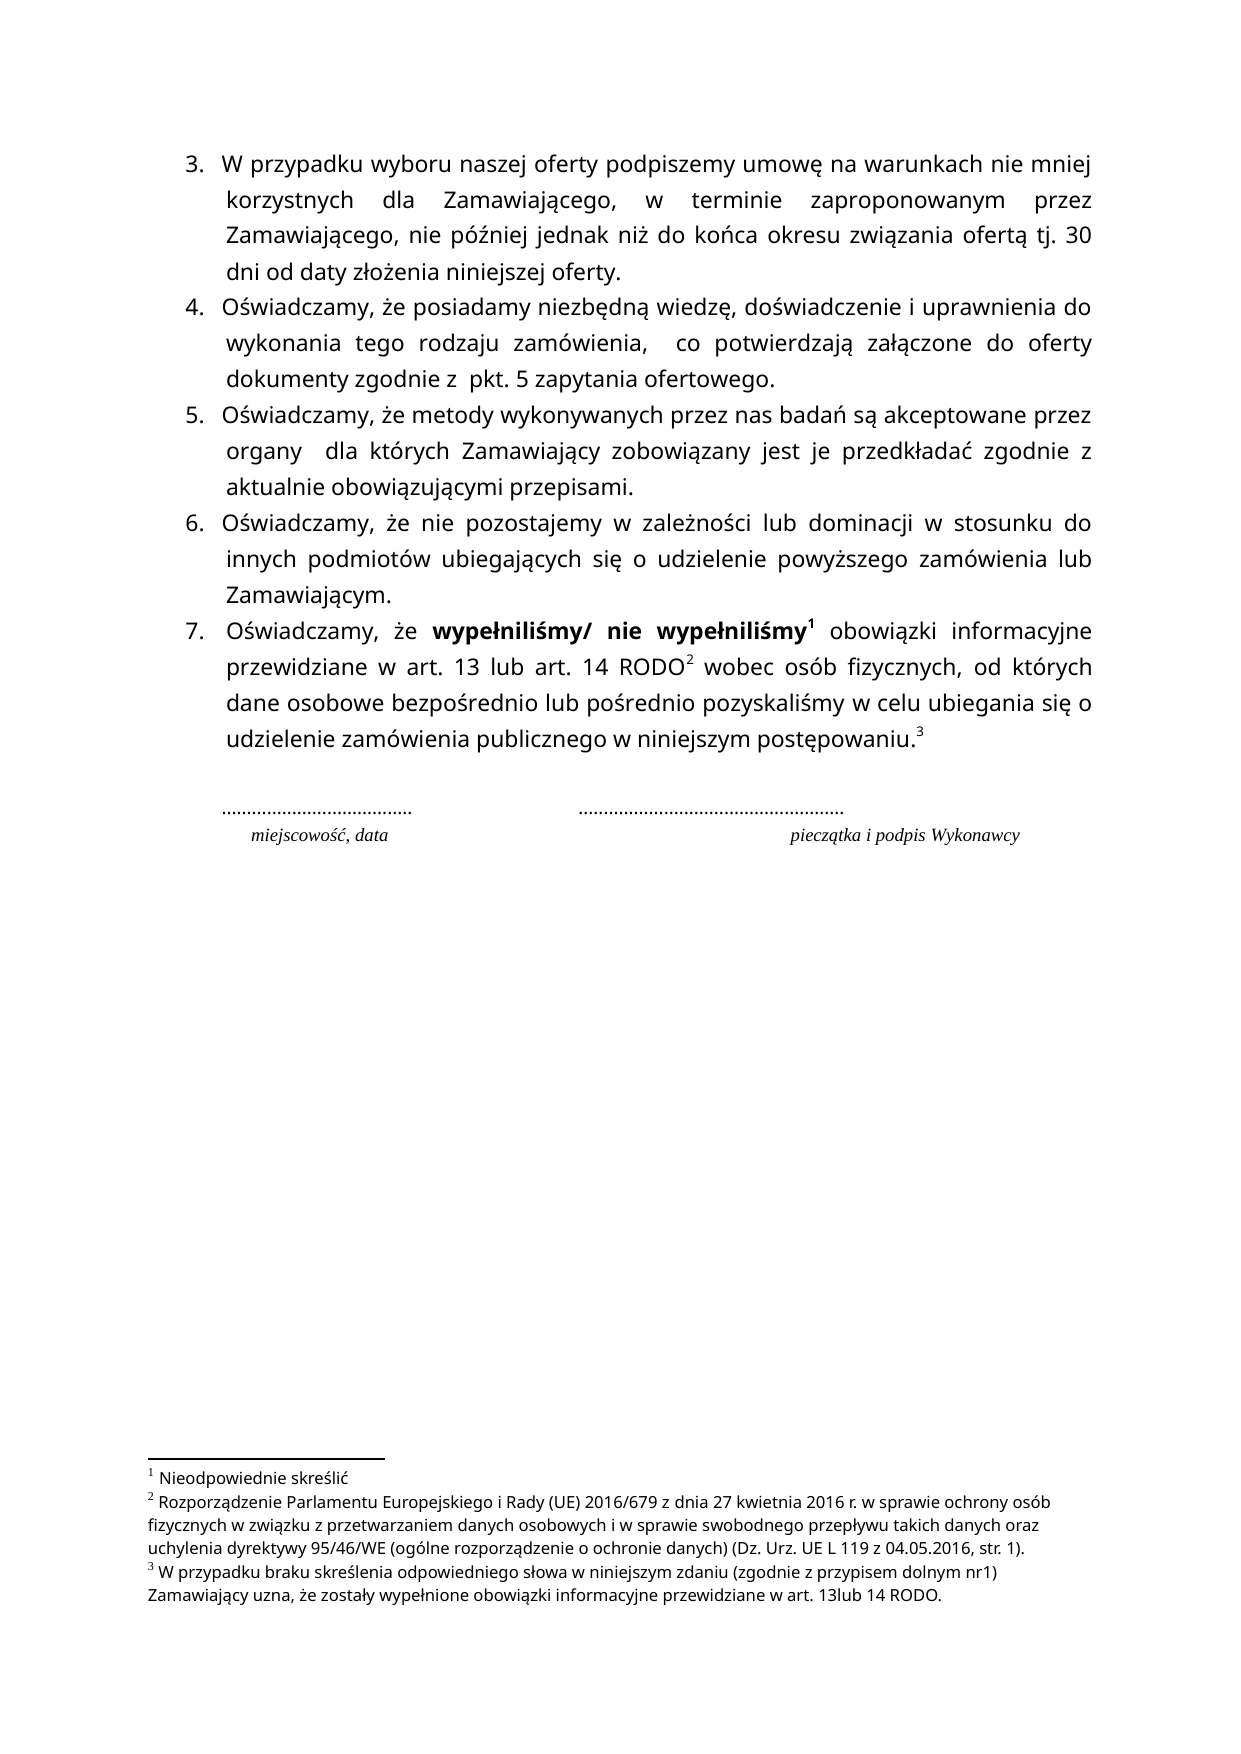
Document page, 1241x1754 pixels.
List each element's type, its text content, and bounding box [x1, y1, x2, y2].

list Oświadczamy, że metody wykonywanych przez nas badań są akceptowane przez organy dla których Zamawiający zobowiązany jest je przedkładać zgodnie z aktualnie obowiązującymi przepisami. [185, 399, 1093, 502]
list Oświadczamy, że wypełniliśmy/ nie wypełniliśmy obowiązki informacyjne przewidziane w art. 13 lub art. 14 RODO wobec osób fizycznych, od których dane osobowe bezpośrednio lub pośrednio pozyskaliśmy w celu ubiegania się o udzielenie zamówienia publicznego w niniejszym postępowaniu. [185, 615, 1093, 754]
list Oświadczamy, że nie pozostajemy w zależności lub dominacji w stosunku do innych podmiotów ubiegających się o udzielenie powyższego zamówienia lub Zamawiającym. [185, 507, 1093, 610]
text miejscowość, data pieczątka i podpis Wykonawcy [148, 824, 1093, 879]
list W przypadku wyboru naszej oferty podpiszemy umowę na warunkach nie mniej korzystnych dla Zamawiającego, w terminie zaproponowanym przez Zamawiającego, nie później jednak niż do końca okresu związania ofertą tj. 30 dni od daty złożenia niniejszej oferty. [185, 148, 1093, 287]
list Oświadczamy, że posiadamy niezbędną wiedzę, doświadczenie i uprawnienia do wykonania tego rodzaju zamówienia, co potwierdzają załączone do oferty dokumenty zgodnie z pkt. 5 zapytania ofertowego. [185, 291, 1093, 394]
text ...................................... ..................................................... [148, 794, 1093, 820]
